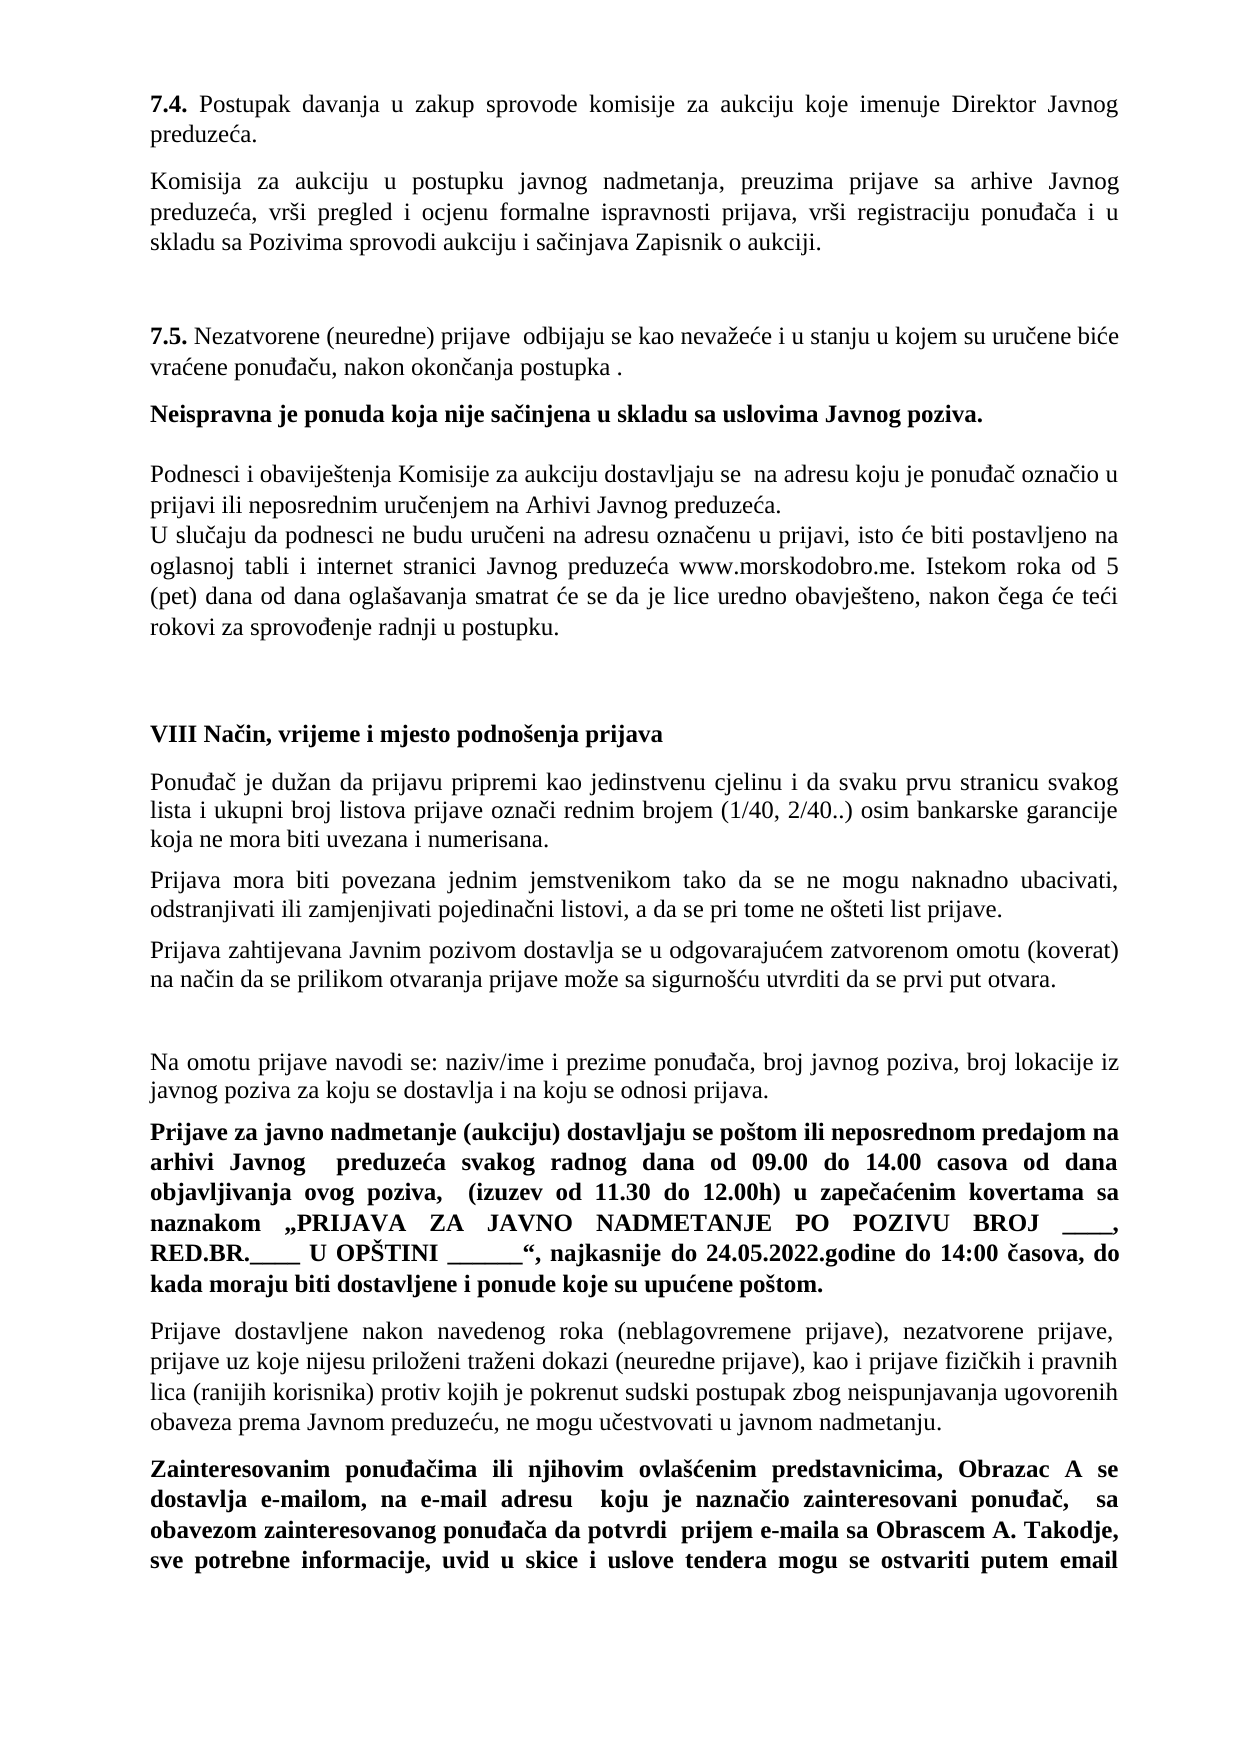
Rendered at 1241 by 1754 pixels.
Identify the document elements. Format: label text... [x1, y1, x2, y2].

text Prijave dostavljene nakon navedenog roka (neblagovremene prijave), nezatvorene prijave, prijave uz koje nijesu priloženi traženi dokazi (neuredne prijave), kao i prijave fizičkih i pravnih lica (ranijih korisnika) protiv kojih je pokrenut sudski postupak zbog neispunjavanja ugovorenih obaveza prema Javnom preduzeću, ne mogu učestvovati u javnom nadmetanju. [150, 1316, 1120, 1436]
text Neispravna je ponuda koja nije sačinjena u skladu sa uslovima Javnog poziva. [150, 399, 1120, 427]
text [150, 1454, 1120, 1574]
text VIII Način, vrijeme i mjesto podnošenja prijava [150, 719, 1120, 748]
text Na omotu prijave navodi se: naziv/ime i prezime ponuđača, broj javnog poziva, broj lokacije iz javnog poziva za koju se dostavlja i na koju se odnosi prijava. [150, 1047, 1120, 1104]
text 7.5. Nezatvorene (neuredne) prijave odbijaju se kao nevažeće i u stanju u kojem su uručene biće vraćene ponuđaču, nakon okončanja postupka . [150, 321, 1120, 380]
text Prijava mora biti povezana jednim jemstvenikom tako da se ne mogu naknadno ubacivati, odstranjivati ili zamjenjivati pojedinačni listovi, a da se pri tome ne ošteti list prijave. [150, 865, 1120, 923]
text U slučaju da podnesci ne budu uručeni na adresu označenu u prijavi, isto će biti postavljeno na oglasnoj tabli i internet stranici Javnog preduzeća www.morskodobro.me. Istekom roka od 5 (pet) dana od dana oglašavanja smatrat će se da je lice uredno obavješteno, nakon čega će teći rokovi za sprovođenje radnji u postupku. [150, 520, 1120, 640]
text Komisija za aukciju u postupku javnog nadmetanja, preuzima prijave sa arhive Javnog preduzeća, vrši pregled i ocjenu formalne ispravnosti prijava, vrši registraciju ponuđača i u skladu sa Pozivima sprovodi aukciju i sačinjava Zapisnik o aukciji. [150, 166, 1120, 256]
text 7.4. Postupak davanja u zakup sprovode komisije za aukciju koje imenuje Direktor Javnog preduzeća. [150, 89, 1120, 148]
text Prijava zahtijevana Javnim pozivom dostavlja se u odgovarajućem zatvorenom omotu (koverat) na način da se prilikom otvaranja prijave može sa sigurnošću utvrditi da se prvi put otvara. [150, 935, 1120, 993]
text Podnesci i obaviještenja Komisije za aukciju dostavljaju se na adresu koju je ponuđač označio u prijavi ili neposrednim uručenjem na Arhivi Javnog preduzeća. [150, 459, 1120, 519]
text Prijave za javno nadmetanje (aukciju) dostavljaju se poštom ili neposrednom predajom na arhivi Javnog preduzeća svakog radnog dana od 09.00 do 14.00 casova od dana objavljivanja ovog poziva, (izuzev od 11.30 do 12.00h) u zapečaćenim kovertama sa naznakom „PRIJAVA ZA JAVNO NADMETANJE PO POZIVU BROJ ____, RED.BR.____ U OPŠTINI ______“, najkasnije do 24.05.2022.godine do 14:00 časova, do kada moraju biti dostavljene i ponude koje su upućene poštom. [150, 1117, 1120, 1297]
text Ponuđač je dužan da prijavu pripremi kao jedinstvenu cjelinu i da svaku prvu stranicu svakog lista i ukupni broj listova prijave označi rednim brojem (1/40, 2/40..) osim bankarske garancije koja ne mora biti uvezana i numerisana. [150, 767, 1120, 853]
